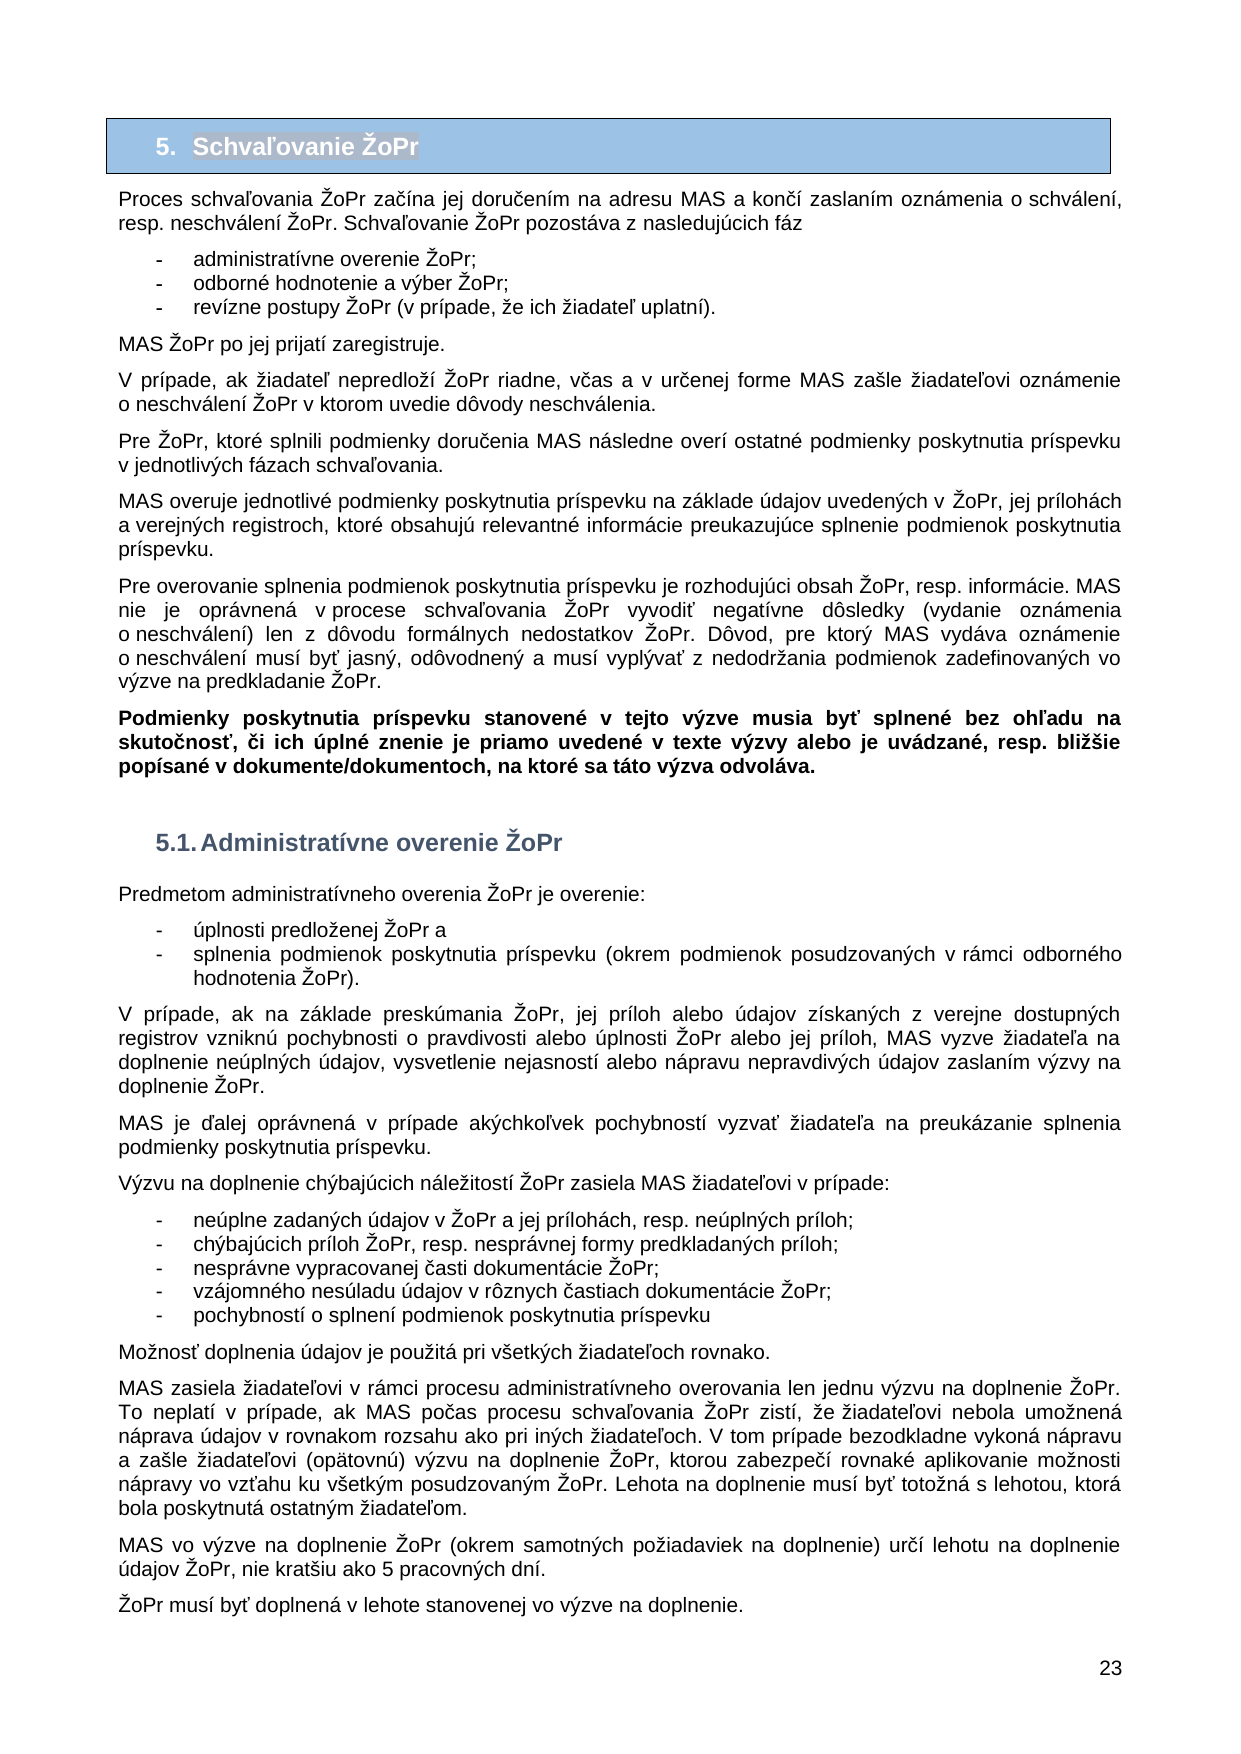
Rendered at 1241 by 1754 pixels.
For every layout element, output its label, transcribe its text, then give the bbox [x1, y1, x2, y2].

text Pre overovanie splnenia podmienok poskytnutia príspevku je rozhodujúci obsah ŽoPr, resp. informácie. MAS nie je oprávnená v procese schvaľovania ŽoPr vyvodiť negatívne dôsledky (vydanie oznámenia o neschválení) len z dôvodu formálnych nedostatkov ŽoPr. Dôvod, pre ktorý MAS vydáva oznámenie o neschválení musí byť jasný, odôvodnený a musí vyplývať z nedodržania podmienok zadefinovaných vo výzve na predkladanie ŽoPr. [118, 573, 1122, 693]
table_header Schvaľovanie ŽoPr [107, 119, 1110, 173]
list administratívne overenie ŽoPr; [156, 247, 1122, 271]
text V prípade, ak na základe preskúmania ŽoPr, jej príloh alebo údajov získaných z verejne dostupných registrov vzniknú pochybnosti o pravdivosti alebo úplnosti ŽoPr alebo jej príloh, MAS vyzve žiadateľa na doplnenie neúplných údajov, vysvetlenie nejasností alebo nápravu nepravdivých údajov zaslaním výzvy na doplnenie ŽoPr. [118, 1002, 1122, 1098]
text V prípade, ak žiadateľ nepredloží ŽoPr riadne, včas a v určenej forme MAS zašle žiadateľovi oznámenie o neschválení ŽoPr v ktorom uvedie dôvody neschválenia. [118, 368, 1122, 416]
text ŽoPr musí byť doplnená v lehote stanovenej vo výzve na doplnenie. [118, 1593, 1122, 1617]
list chýbajúcich príloh ŽoPr, resp. nesprávnej formy predkladaných príloh; [156, 1231, 1122, 1255]
text Podmienky poskytnutia príspevku stanovené v tejto výzve musia byť splnené bez ohľadu na skutočnosť, či ich úplné znenie je priamo uvedené v texte výzvy alebo je uvádzané, resp. bližšie popísané v dokumente/dokumentoch, na ktoré sa táto výzva odvoláva. [118, 706, 1122, 778]
text MAS vo výzve na doplnenie ŽoPr (okrem samotných požiadaviek na doplnenie) určí lehotu na doplnenie údajov ŽoPr, nie kratšiu ako 5 pracovných dní. [118, 1532, 1122, 1580]
text Možnosť doplnenia údajov je použitá pri všetkých žiadateľoch rovnako. [118, 1340, 1122, 1364]
text Pre ŽoPr, ktoré splnili podmienky doručenia MAS následne overí ostatné podmienky poskytnutia príspevku v jednotlivých fázach schvaľovania. [118, 429, 1122, 477]
text MAS ŽoPr po jej prijatí zaregistruje. [118, 332, 1122, 356]
list úplnosti predloženej ŽoPr a [156, 918, 1122, 942]
list nesprávne vypracovanej časti dokumentácie ŽoPr; [156, 1255, 1122, 1279]
text MAS zasiela žiadateľovi v rámci procesu administratívneho overovania len jednu výzvu na doplnenie ŽoPr. To neplatí v prípade, ak MAS počas procesu schvaľovania ŽoPr zistí, že žiadateľovi nebola umožnená náprava údajov v rovnakom rozsahu ako pri iných žiadateľoch. V tom prípade bezodkladne vykoná nápravu a zašle žiadateľovi (opätovnú) výzvu na doplnenie ŽoPr, ktorou zabezpečí rovnaké aplikovanie možnosti nápravy vo vzťahu ku všetkým posudzovaným ŽoPr. Lehota na doplnenie musí byť totožná s lehotou, ktorá bola poskytnutá ostatným žiadateľom. [118, 1376, 1122, 1520]
list odborné hodnotenie a výber ŽoPr; [156, 271, 1122, 295]
list revízne postupy ŽoPr (v prípade, že ich žiadateľ uplatní). [156, 295, 1122, 319]
text Predmetom administratívneho overenia ŽoPr je overenie: [118, 881, 1122, 905]
list splnenia podmienok poskytnutia príspevku (okrem podmienok posudzovaných v rámci odborného hodnotenia ŽoPr). [156, 942, 1122, 990]
text Výzvu na doplnenie chýbajúcich náležitostí ŽoPr zasiela MAS žiadateľovi v prípade: [118, 1171, 1122, 1195]
text MAS je ďalej oprávnená v prípade akýchkoľvek pochybností vyzvať žiadateľa na preukázanie splnenia podmienky poskytnutia príspevku. [118, 1111, 1122, 1158]
list Administratívne overenie ŽoPr [155, 828, 1122, 856]
list neúplne zadaných údajov v ŽoPr a jej prílohách, resp. neúplných príloh; [156, 1207, 1122, 1231]
text Proces schvaľovania ŽoPr začína jej doručením na adresu MAS a končí zaslaním oznámenia o schválení, resp. neschválení ŽoPr. Schvaľovanie ŽoPr pozostáva z nasledujúcich fáz [118, 186, 1122, 234]
list vzájomného nesúladu údajov v rôznych častiach dokumentácie ŽoPr; [156, 1279, 1122, 1303]
text MAS overuje jednotlivé podmienky poskytnutia príspevku na základe údajov uvedených v ŽoPr, jej prílohách a verejných registroch, ktoré obsahujú relevantné informácie preukazujúce splnenie podmienok poskytnutia príspevku. [118, 489, 1122, 561]
list pochybností o splnení podmienok poskytnutia príspevku [156, 1303, 1122, 1327]
